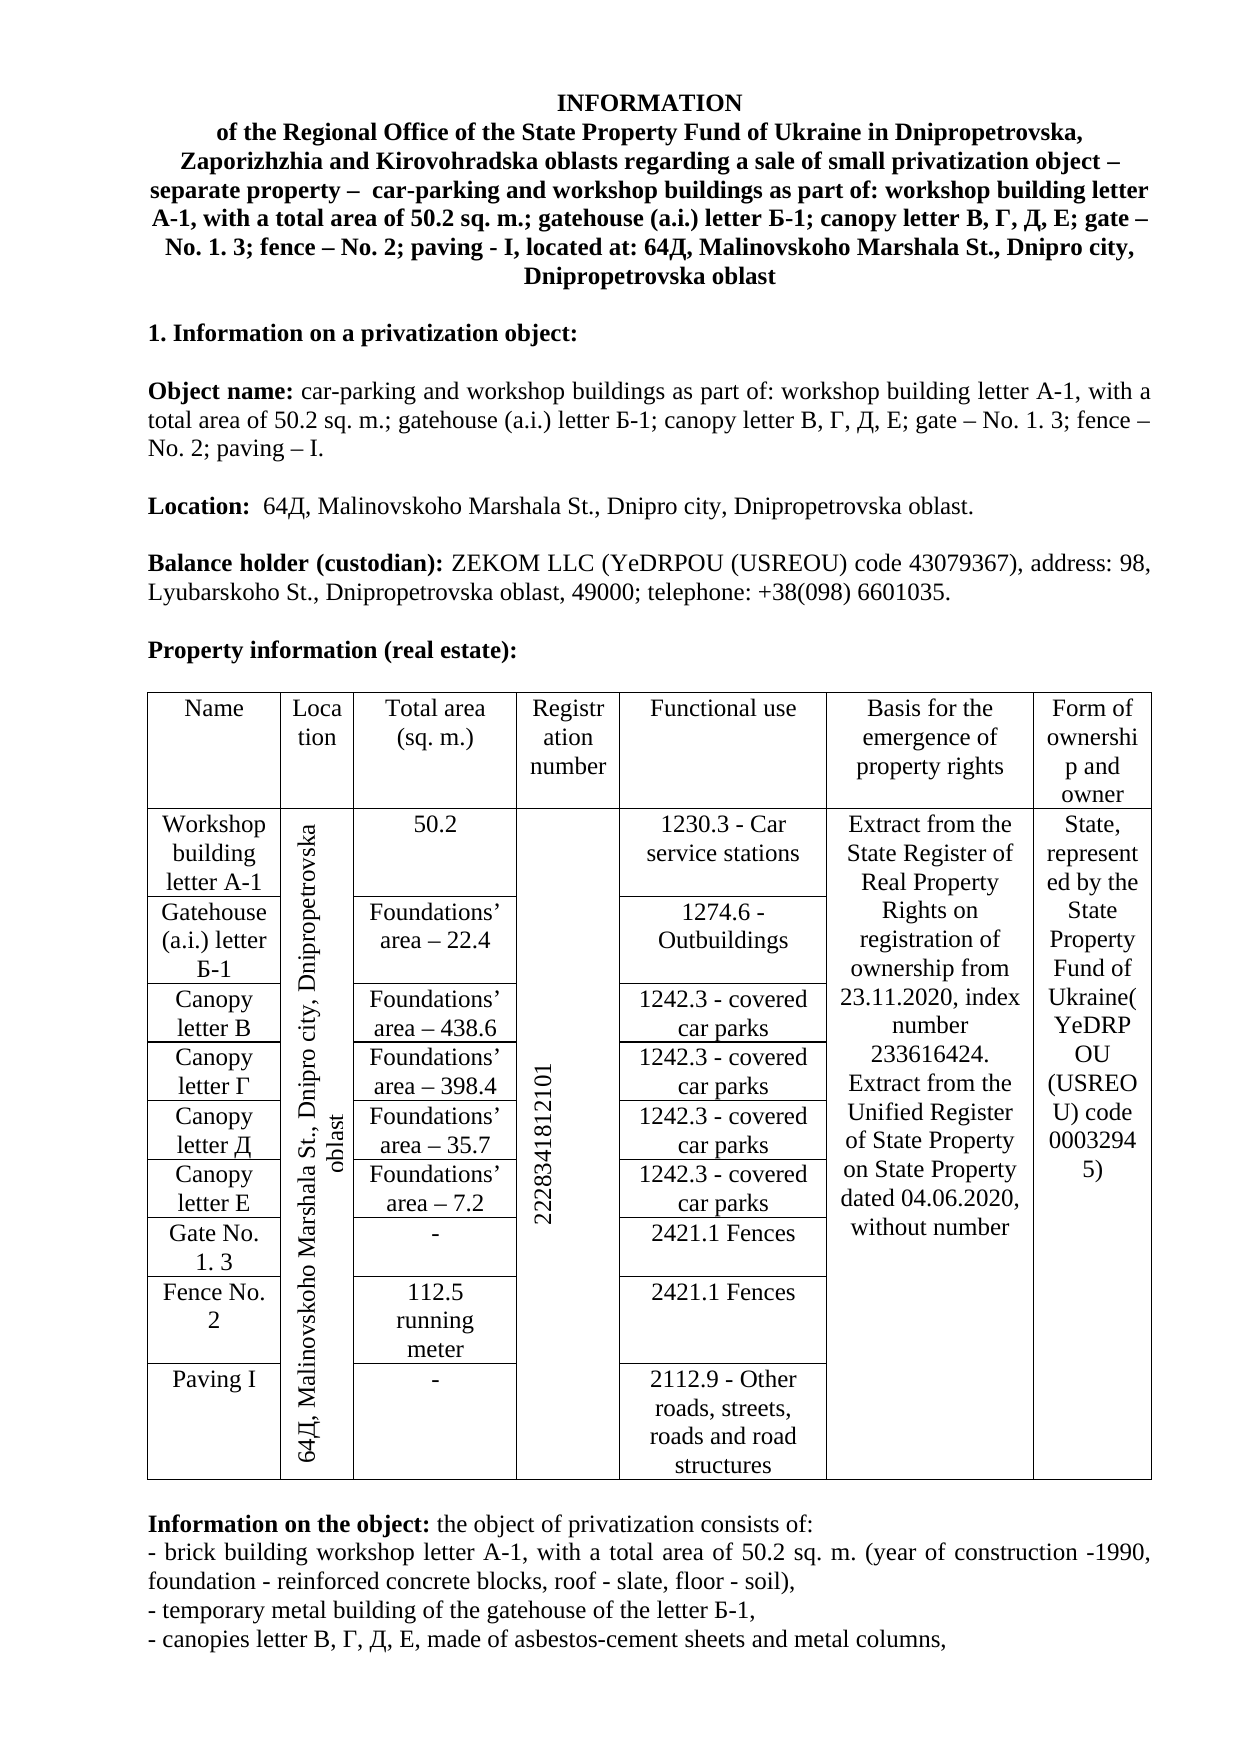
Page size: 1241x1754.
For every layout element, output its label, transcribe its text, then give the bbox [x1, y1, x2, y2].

text of the Regional Office of the State Property Fund of Ukraine in Dnipropetrovska, Zaporizhzhia and Kirovohradska oblasts regarding a sale of small privatization object – separate property – car-parking and workshop buildings as part of: workshop building letter A-1, with a total area of 50.2 sq. m.; gatehouse (a.i.) letter Б-1; canopy letter В, Г, Д, Е; gate – No. 1. 3; fence – No. 2; paving - I, located at: 64Д, Malinovskoho Marshala St., Dnipro city, Dnipropetrovska oblast [148, 117, 1152, 290]
text Location: 64Д, Malinovskoho Marshala St., Dnipro city, Dnipropetrovska oblast. [148, 491, 1152, 520]
table_cell 2112.9 - Other roads, streets, roads and road structures [620, 1364, 826, 1479]
table_cell Workshop building letter A-1 [148, 809, 280, 896]
table_cell 64Д, Malinovskoho Marshala St., Dnipro city, Dnipropetrovska oblast [281, 809, 353, 1479]
text Property information (real estate): [148, 635, 1152, 663]
table_cell Foundations’ area – 7.2 [354, 1160, 516, 1217]
table_header Total area (sq. m.) [354, 693, 516, 808]
table_cell 1242.3 - covered car parks [620, 1043, 826, 1100]
table_cell State, represented by the State Property Fund of Ukraine(YeDRPOU (USREOU) code 00032945) [1034, 809, 1151, 1479]
table_cell Foundations’ area – 438.6 [354, 984, 516, 1041]
table_cell 1242.3 - covered car parks [620, 984, 826, 1041]
table_cell Canopy letter Д [148, 1101, 280, 1158]
table_cell Gatehouse (a.i.) letter Б-1 [148, 897, 280, 983]
table_cell 1230.3 - Car service stations [620, 809, 826, 896]
table_cell Foundations’ area – 22.4 [354, 897, 516, 983]
table_header Form of ownership and owner [1034, 693, 1151, 808]
table_header Functional use [620, 693, 826, 808]
text INFORMATION [148, 88, 1152, 117]
text Object name: car-parking and workshop buildings as part of: workshop building letter A-1, with a total area of 50.2 sq. m.; gatehouse (a.i.) letter Б-1; canopy letter В, Г, Д, Е; gate – No. 1. 3; fence – No. 2; paving – I. [148, 376, 1152, 462]
table_cell 2421.1 Fences [620, 1277, 826, 1363]
table_cell Foundations’ area – 398.4 [354, 1043, 516, 1100]
table_header Registration number [517, 693, 619, 808]
table_cell Fence No. 2 [148, 1277, 280, 1363]
table_cell 1242.3 - covered car parks [620, 1160, 826, 1217]
table_cell 2421.1 Fences [620, 1218, 826, 1276]
table_cell 2228341812101 [517, 809, 619, 1479]
text - canopies letter В, Г, Д, Е, made of asbestos-cement sheets and metal columns, [148, 1624, 1152, 1652]
table_cell 1242.3 - covered car parks [620, 1101, 826, 1158]
table_header Basis for the emergence of property rights [827, 693, 1033, 808]
table_cell 1274.6 - Outbuildings [620, 897, 826, 983]
table_cell 112.5 running meter [354, 1277, 516, 1363]
table_cell - [354, 1218, 516, 1276]
table_cell Extract from the State Register of Real Property Rights on registration of ownership from 23.11.2020, index number 233616424. Extract from the Unified Register of State Property on State Property dated 04.06.2020, without number [827, 809, 1033, 1479]
table_header Name [148, 693, 280, 808]
table_header Location [281, 693, 353, 808]
table_cell Paving I [148, 1364, 280, 1479]
text 1. Information on a privatization object: [148, 318, 1149, 347]
text Balance holder (custodian): ZEKOM LLC (YeDRPOU (USREOU) code 43079367), address: 98, Lyubarskoho St., Dnipropetrovska oblast, 49000; telephone: +38(098) 6601035. [148, 548, 1152, 606]
table_cell Gate No. 1. 3 [148, 1218, 280, 1276]
table_cell Canopy letter Г [148, 1043, 280, 1100]
text Information on the object: the object of privatization consists of: [148, 1509, 1152, 1537]
table_cell 50.2 [354, 809, 516, 896]
table_cell Foundations’ area – 35.7 [354, 1101, 516, 1158]
table_cell - [354, 1364, 516, 1479]
table_cell Canopy letter Е [148, 1160, 280, 1217]
text - brick building workshop letter A-1, with a total area of 50.2 sq. m. (year of construction -1990, foundation - reinforced concrete blocks, roof - slate, floor - soil), [148, 1537, 1152, 1595]
text - temporary metal building of the gatehouse of the letter Б-1, [148, 1595, 1152, 1624]
table_cell Canopy letter В [148, 984, 280, 1041]
